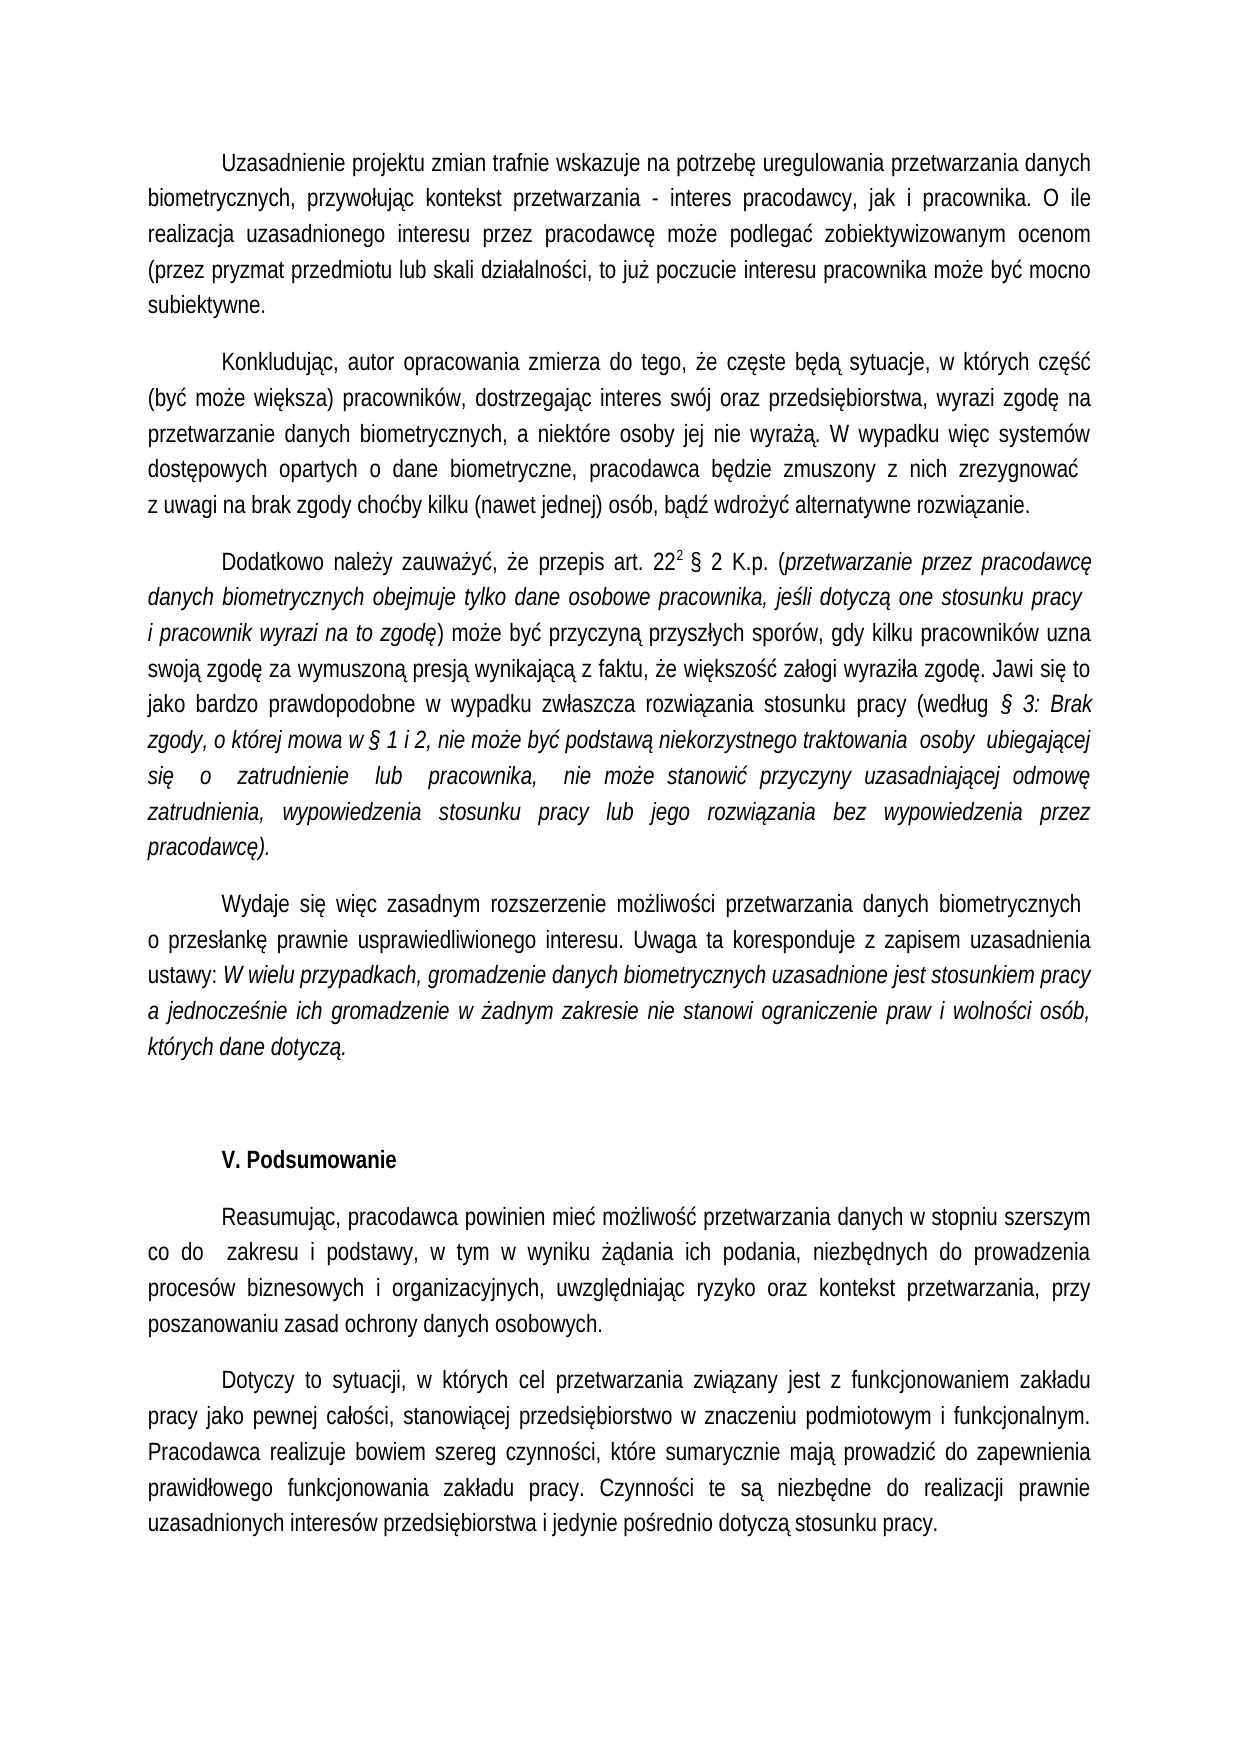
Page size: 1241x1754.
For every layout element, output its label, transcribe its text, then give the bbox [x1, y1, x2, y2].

text Uzasadnienie projektu zmian trafnie wskazuje na potrzebę uregulowania przetwarzania danych biometrycznych, przywołując kontekst przetwarzania - interes pracodawcy, jak i pracownika. O ile realizacja uzasadnionego interesu przez pracodawcę może podlegać zobiektywizowanym ocenom (przez pryzmat przedmiotu lub skali działalności, to już poczucie interesu pracownika może być mocno subiektywne. [148, 148, 1093, 319]
text V. Podsumowanie [148, 1145, 1093, 1174]
text Konkludując, autor opracowania zmierza do tego, że częste będą sytuacje, w których część (być może większa) pracowników, dostrzegając interes swój oraz przedsiębiorstwa, wyrazi zgodę na przetwarzanie danych biometrycznych, a niektóre osoby jej nie wyrażą. W wypadku więc systemów dostępowych opartych o dane biometryczne, pracodawca będzie zmuszony z nich zrezygnować z uwagi na brak zgody choćby kilku (nawet jednej) osób, bądź wdrożyć alternatywne rozwiązanie. [148, 347, 1093, 519]
text Wydaje się więc zasadnym rozszerzenie możliwości przetwarzania danych biometrycznych o przesłankę prawnie usprawiedliwionego interesu. Uwaga ta koresponduje z zapisem uzasadnienia ustawy: W wielu przypadkach, gromadzenie danych biometrycznych uzasadnione jest stosunkiem pracy a jednocześnie ich gromadzenie w żadnym zakresie nie stanowi ograniczenie praw i wolności osób, których dane dotyczą. [148, 889, 1093, 1061]
text Dotyczy to sytuacji, w których cel przetwarzania związany jest z funkcjonowaniem zakładu pracy jako pewnej całości, stanowiącej przedsiębiorstwo w znaczeniu podmiotowym i funkcjonalnym. Pracodawca realizuje bowiem szereg czynności, które sumarycznie mają prowadzić do zapewnienia prawidłowego funkcjonowania zakładu pracy. Czynności te są niezbędne do realizacji prawnie uzasadnionych interesów przedsiębiorstwa i jedynie pośrednio dotyczą stosunku pracy. [148, 1365, 1093, 1537]
text Reasumując, pracodawca powinien mieć możliwość przetwarzania danych w stopniu szerszym co do zakresu i podstawy, w tym w wyniku żądania ich podania, niezbędnych do prowadzenia procesów biznesowych i organizacyjnych, uwzględniając ryzyko oraz kontekst przetwarzania, przy poszanowaniu zasad ochrony danych osobowych. [148, 1202, 1093, 1337]
text Dodatkowo należy zauważyć, że przepis art. 222 § 2 K.p. (przetwarzanie przez pracodawcę danych biometrycznych obejmuje tylko dane osobowe pracownika, jeśli dotyczą one stosunku pracy i pracownik wyrazi na to zgodę) może być przyczyną przyszłych sporów, gdy kilku pracowników uzna swoją zgodę za wymuszoną presją wynikającą z faktu, że większość załogi wyraziła zgodę. Jawi się to jako bardzo prawdopodobne w wypadku zwłaszcza rozwiązania stosunku pracy (według § 3: Brak zgody, o której mowa w § 1 i 2, nie może być podstawą niekorzystnego traktowania osoby ubiegającej się o zatrudnienie lub pracownika, nie może stanowić przyczyny uzasadniającej odmowę zatrudnienia, wypowiedzenia stosunku pracy lub jego rozwiązania bez wypowiedzenia przez pracodawcę). [148, 547, 1093, 861]
